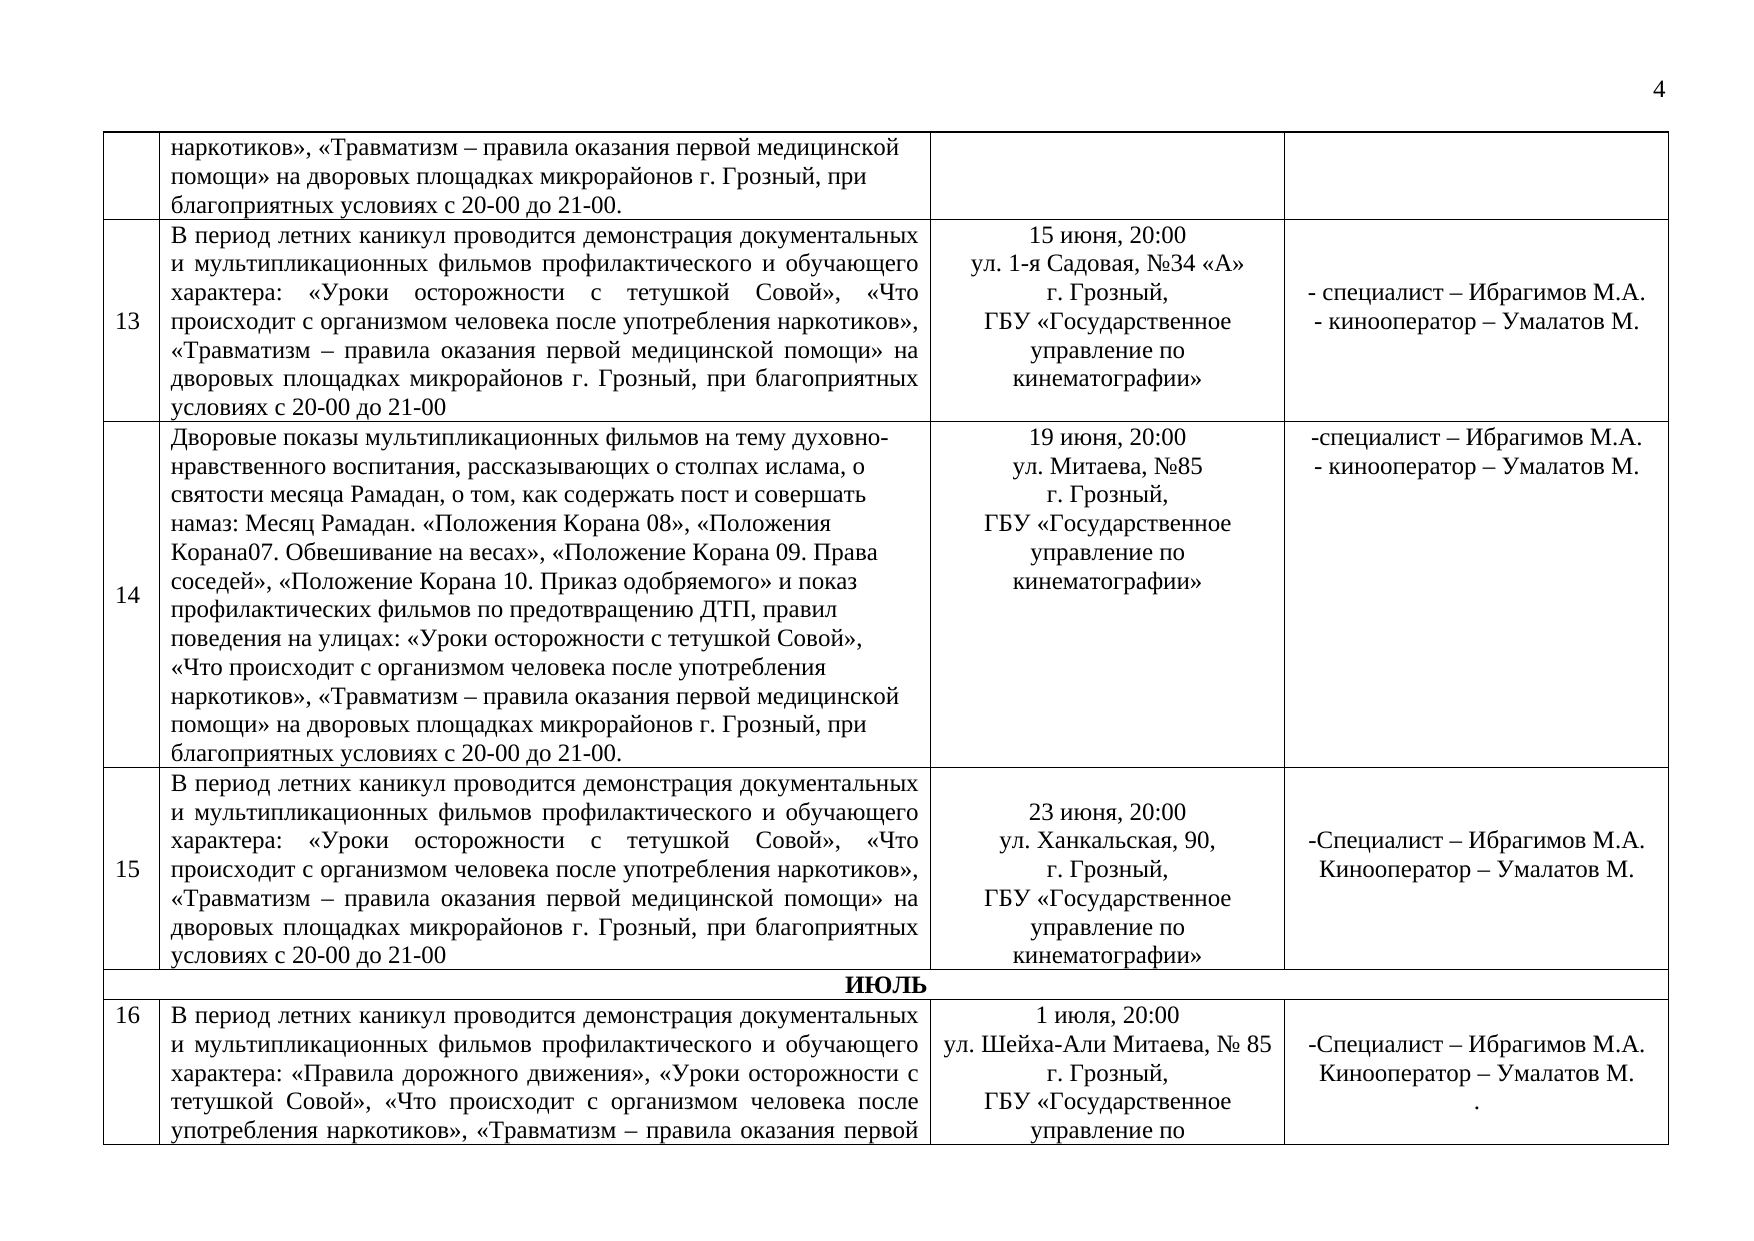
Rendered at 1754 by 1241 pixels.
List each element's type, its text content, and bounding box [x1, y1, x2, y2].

table_cell В период летних каникул проводится демонстрация документальных и мультипликационных фильмов профилактического и обучающего характера: «Уроки осторожности с тетушкой Совой», «Что происходит с организмом человека после употребления наркотиков», «Травматизм – правила оказания первой медицинской помощи» на дворовых площадках микрорайонов г. Грозный, при благоприятных условиях с 20-00 до 21-00 [160, 768, 930, 969]
table_cell ИЮЛЬ [104, 970, 1668, 999]
table_cell 23 июня, 20:00 ул. Ханкальская, 90, г. Грозный, ГБУ «Государственное управление по кинематографии» [931, 768, 1284, 969]
table_cell 13 [104, 220, 159, 421]
table_cell 12 [104, 133, 159, 219]
table_cell -Специалист – Ибрагимов М.А. Кинооператор – Умалатов М. [1285, 768, 1668, 969]
table_cell -специалист – Ибрагимов М.А. - кинооператор – Умалатов М. [1285, 422, 1668, 767]
table_cell 15 [104, 768, 159, 969]
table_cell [931, 133, 1284, 219]
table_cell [160, 1000, 930, 1144]
table_cell В период летних каникул проводится демонстрация документальных и мультипликационных фильмов профилактического и обучающего характера: «Уроки осторожности с тетушкой Совой», «Что происходит с организмом человека после употребления наркотиков», «Травматизм – правила оказания первой медицинской помощи» на дворовых площадках микрорайонов г. Грозный, при благоприятных условиях с 20-00 до 21-00 [160, 220, 930, 421]
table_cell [931, 1000, 1284, 1144]
table_cell - специалист – Ибрагимов М.А. - кинооператор – Умалатов М. [1285, 220, 1668, 421]
table_cell 14 [104, 422, 159, 767]
table_cell 15 июня, 20:00 ул. 1-я Садовая, №34 «А» г. Грозный, ГБУ «Государственное управление по кинематографии» [931, 220, 1284, 421]
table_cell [160, 133, 930, 219]
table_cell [1285, 1000, 1668, 1144]
table_cell 16 [104, 1000, 159, 1144]
table_cell 19 июня, 20:00 ул. Митаева, №85 г. Грозный, ГБУ «Государственное управление по кинематографии» [931, 422, 1284, 767]
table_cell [1285, 133, 1668, 219]
